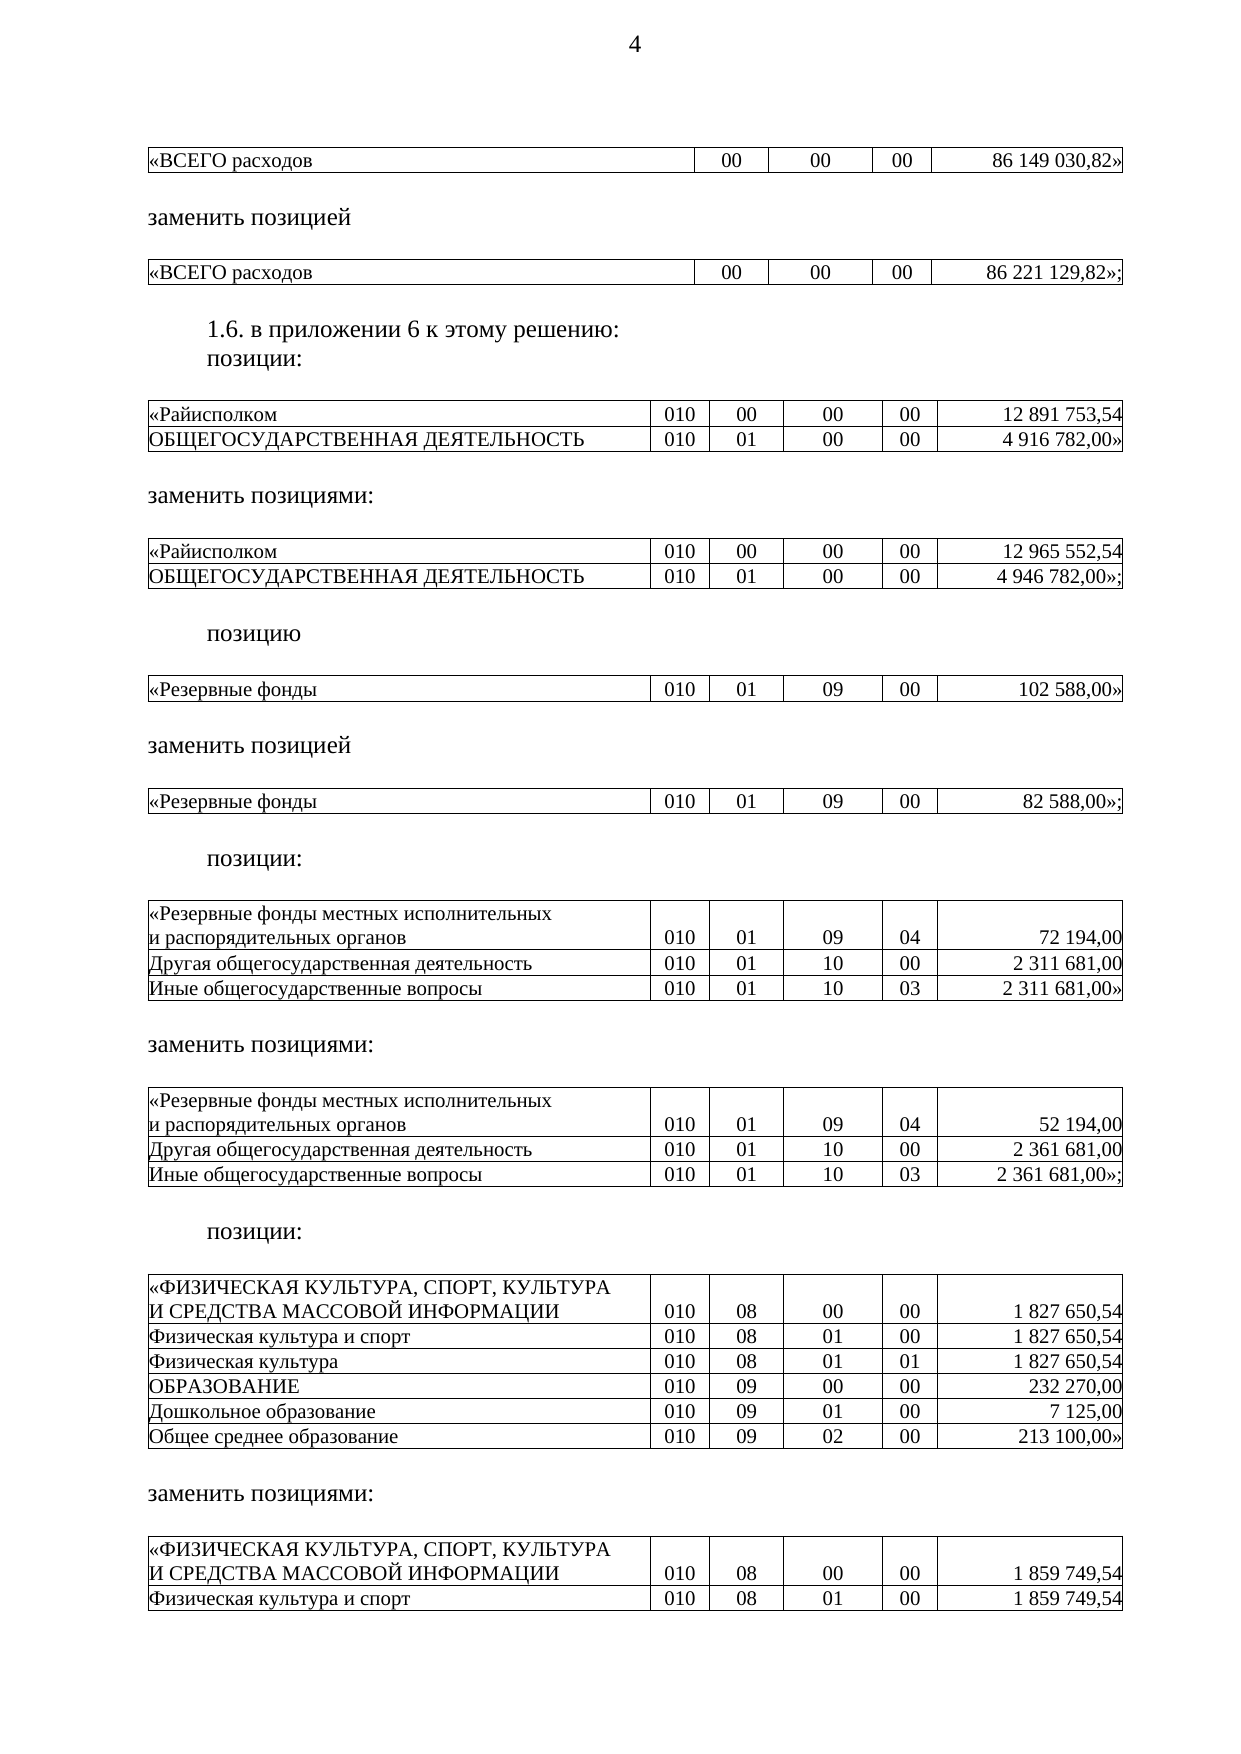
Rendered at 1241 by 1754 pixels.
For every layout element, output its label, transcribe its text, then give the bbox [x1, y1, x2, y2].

table_header 09 [784, 789, 882, 813]
table_cell Физическая культура и спорт [149, 1324, 650, 1348]
table_header 00 [873, 260, 931, 284]
table_header «Резервные фонды [149, 789, 650, 813]
table_header 09 [784, 901, 882, 949]
table_cell 01 [710, 427, 783, 451]
table_cell 2 361 681,00»; [938, 1162, 1122, 1186]
table_cell 02 [784, 1424, 882, 1448]
table_header 00 [695, 148, 768, 172]
table_header «Райисполком [149, 401, 650, 426]
text позиции: [147, 1216, 1122, 1245]
table_header 09 [784, 1088, 882, 1136]
table_cell 1 827 650,54 [938, 1349, 1122, 1373]
table_cell 01 [784, 1586, 882, 1610]
table_header 00 [784, 539, 882, 563]
table_header «ФИЗИЧЕСКАЯ КУЛЬТУРА, СПОРТ, КУЛЬТУРА И СРЕДСТВА МАССОВОЙ ИНФОРМАЦИИ [149, 1537, 650, 1585]
table_cell 4 946 782,00»; [938, 564, 1122, 588]
table_cell Общее среднее образование [149, 1424, 650, 1448]
table_header 102 588,00» [938, 676, 1122, 701]
text заменить позицией [147, 730, 1122, 759]
table_cell 01 [784, 1324, 882, 1348]
table_cell 2 311 681,00» [938, 976, 1122, 999]
table_cell 2 311 681,00 [938, 950, 1122, 974]
table_cell 00 [883, 1586, 937, 1610]
table_cell ОБРАЗОВАНИЕ [149, 1374, 650, 1398]
table_header 00 [883, 676, 937, 701]
table_header 00 [873, 148, 931, 172]
table_header 04 [883, 901, 937, 949]
table_header «ВСЕГО расходов [149, 260, 694, 284]
table_header 1 859 749,54 [938, 1537, 1122, 1585]
table_header 04 [883, 1088, 937, 1136]
text позиции: [147, 843, 1122, 871]
table_header 00 [784, 1537, 882, 1585]
table_cell 08 [710, 1349, 783, 1373]
table_cell Другая общегосударственная деятельность [149, 950, 650, 974]
table_cell 2 361 681,00 [938, 1137, 1122, 1161]
table_cell 01 [784, 1349, 882, 1373]
table_cell 01 [883, 1349, 937, 1373]
table_header 1 827 650,54 [938, 1275, 1122, 1323]
table_cell ОБЩЕГОСУДАРСТВЕННАЯ ДЕЯТЕЛЬНОСТЬ [149, 564, 650, 588]
table_cell 01 [710, 1137, 783, 1161]
table_cell 010 [651, 976, 709, 999]
table_cell 01 [710, 976, 783, 999]
table_header 010 [651, 676, 709, 701]
table_header 00 [784, 401, 882, 426]
table_cell 00 [883, 1424, 937, 1448]
table_header 00 [710, 539, 783, 563]
table_cell Физическая культура и спорт [149, 1586, 650, 1610]
table_header 82 588,00»; [938, 789, 1122, 813]
table_cell Другая общегосударственная деятельность [149, 1137, 650, 1161]
table_cell 00 [883, 1137, 937, 1161]
table_header «Резервные фонды [149, 676, 650, 701]
table_cell 08 [710, 1324, 783, 1348]
table_cell 1 859 749,54 [938, 1586, 1122, 1610]
table_cell 213 100,00» [938, 1424, 1122, 1448]
table_header 00 [769, 148, 872, 172]
table_cell 00 [784, 564, 882, 588]
table_cell 010 [651, 1424, 709, 1448]
table_header 010 [651, 901, 709, 949]
text заменить позициями: [147, 1478, 1122, 1507]
table_cell 00 [883, 1399, 937, 1423]
table_cell 08 [710, 1586, 783, 1610]
table_cell 010 [651, 427, 709, 451]
table_cell 00 [883, 427, 937, 451]
table_cell 09 [710, 1399, 783, 1423]
table_header 72 194,00 [938, 901, 1122, 949]
table_header 86 149 030,82» [932, 148, 1122, 172]
table_header 010 [651, 1275, 709, 1323]
table_header 01 [710, 789, 783, 813]
table_cell 00 [784, 427, 882, 451]
table_cell 232 270,00 [938, 1374, 1122, 1398]
table_cell 010 [651, 1349, 709, 1373]
table_cell 010 [651, 564, 709, 588]
table_cell 00 [784, 1374, 882, 1398]
table_header 010 [651, 1537, 709, 1585]
table_cell 010 [651, 1399, 709, 1423]
table_cell Дошкольное образование [149, 1399, 650, 1423]
table_cell 00 [883, 1374, 937, 1398]
table_header 00 [769, 260, 872, 284]
table_cell 09 [710, 1424, 783, 1448]
table_cell 10 [784, 976, 882, 999]
table_cell 03 [883, 976, 937, 999]
table_header «Райисполком [149, 539, 650, 563]
text заменить позициями: [147, 1029, 1122, 1058]
table_header 00 [710, 401, 783, 426]
table_cell 010 [651, 1137, 709, 1161]
table_header 010 [651, 401, 709, 426]
table_header 00 [883, 789, 937, 813]
text заменить позицией [147, 202, 1122, 231]
table_cell Физическая культура [149, 1349, 650, 1373]
table_header 00 [883, 401, 937, 426]
table_header «ФИЗИЧЕСКАЯ КУЛЬТУРА, СПОРТ, КУЛЬТУРА И СРЕДСТВА МАССОВОЙ ИНФОРМАЦИИ [149, 1275, 650, 1323]
table_cell 4 916 782,00» [938, 427, 1122, 451]
table_header 01 [710, 1088, 783, 1136]
table_cell 01 [710, 950, 783, 974]
table_header 010 [651, 789, 709, 813]
table_header 00 [695, 260, 768, 284]
table_cell 10 [784, 1137, 882, 1161]
text заменить позициями: [147, 480, 1122, 509]
table_cell 01 [784, 1399, 882, 1423]
table_cell 00 [883, 1324, 937, 1348]
table_cell 10 [784, 950, 882, 974]
table_header 00 [883, 1537, 937, 1585]
table_cell Иные общегосударственные вопросы [149, 1162, 650, 1186]
table_cell 010 [651, 1374, 709, 1398]
table_cell 09 [710, 1374, 783, 1398]
table_header 010 [651, 1088, 709, 1136]
table_header 08 [710, 1537, 783, 1585]
table_cell 7 125,00 [938, 1399, 1122, 1423]
table_cell 01 [710, 1162, 783, 1186]
table_header 00 [883, 1275, 937, 1323]
table_cell 03 [883, 1162, 937, 1186]
table_cell 010 [651, 1162, 709, 1186]
table_cell 010 [651, 1324, 709, 1348]
table_cell 01 [710, 564, 783, 588]
table_header 010 [651, 539, 709, 563]
text 1.6. в приложении 6 к этому решению: [147, 314, 1122, 343]
table_cell ОБЩЕГОСУДАРСТВЕННАЯ ДЕЯТЕЛЬНОСТЬ [149, 427, 650, 451]
table_header 12 891 753,54 [938, 401, 1122, 426]
table_header 08 [710, 1275, 783, 1323]
table_cell 010 [651, 1586, 709, 1610]
table_cell 1 827 650,54 [938, 1324, 1122, 1348]
table_cell 10 [784, 1162, 882, 1186]
table_header 01 [710, 676, 783, 701]
table_header «Резервные фонды местных исполнительных и распорядительных органов [149, 1088, 650, 1136]
table_cell 00 [883, 564, 937, 588]
table_header 01 [710, 901, 783, 949]
table_header 09 [784, 676, 882, 701]
table_header 00 [883, 539, 937, 563]
table_cell 00 [883, 950, 937, 974]
table_cell Иные общегосударственные вопросы [149, 976, 650, 999]
text позиции: [147, 343, 1122, 372]
table_header 00 [784, 1275, 882, 1323]
table_header 52 194,00 [938, 1088, 1122, 1136]
table_header 12 965 552,54 [938, 539, 1122, 563]
table_header 86 221 129,82»; [932, 260, 1122, 284]
text позицию [147, 618, 1122, 647]
table_header «ВСЕГО расходов [149, 148, 694, 172]
table_header «Резервные фонды местных исполнительных и распорядительных органов [149, 901, 650, 949]
table_cell 010 [651, 950, 709, 974]
